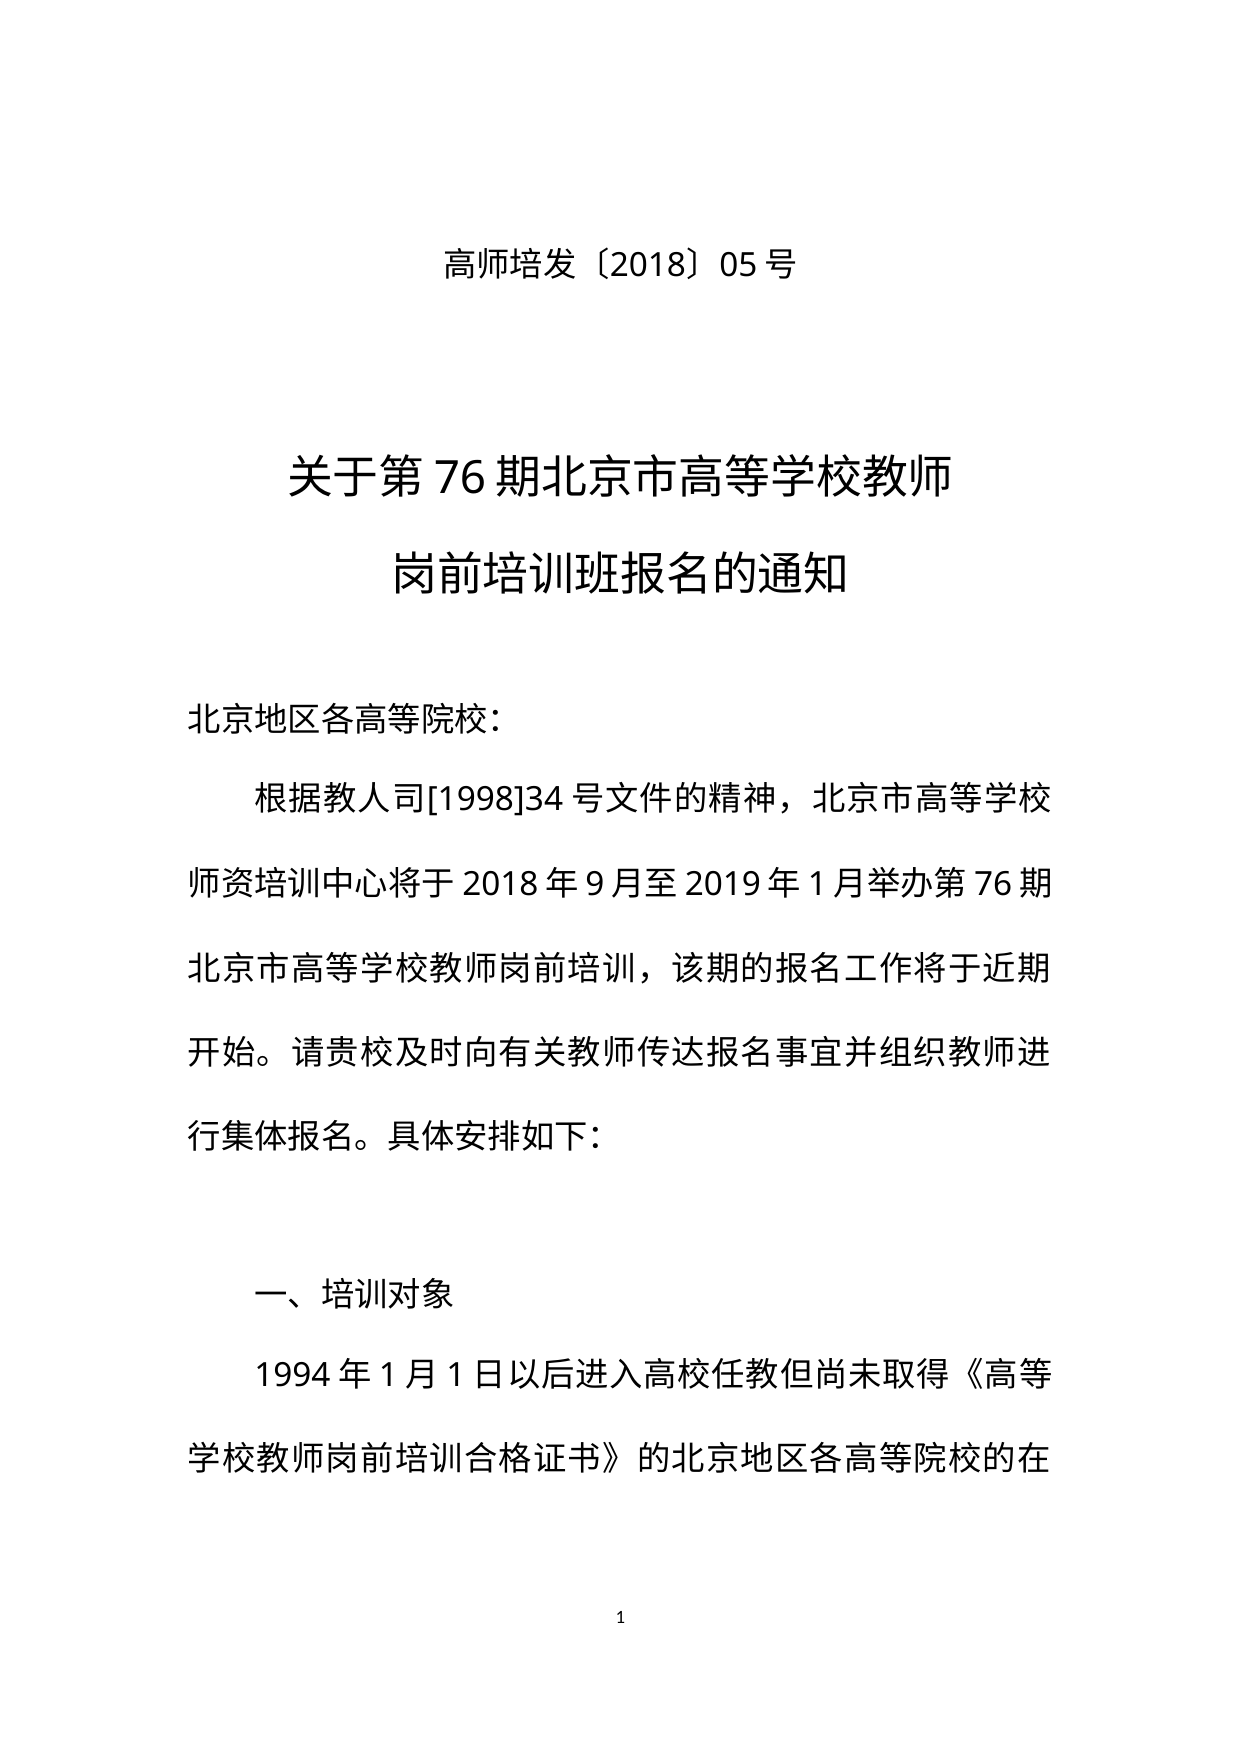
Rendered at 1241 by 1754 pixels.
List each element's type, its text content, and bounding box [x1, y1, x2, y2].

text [187, 1339, 1053, 1489]
text 岗前培训班报名的通知 [187, 522, 1053, 619]
text 关于第76期北京市高等学校教师 [187, 424, 1053, 522]
text 一、培训对象 [187, 1260, 1053, 1325]
text 高师培发〔2018〕05号 [187, 229, 1053, 294]
text 根据教人司[1998]34号文件的精神，北京市高等学校师资培训中心将于2018年9月至2019年1月举办第76期北京市高等学校教师岗前培训，该期的报名工作将于近期开始。请贵校及时向有关教师传达报名事宜并组织教师进行集体报名。具体安排如下： [187, 764, 1053, 1167]
text 北京地区各高等院校： [187, 684, 1053, 749]
